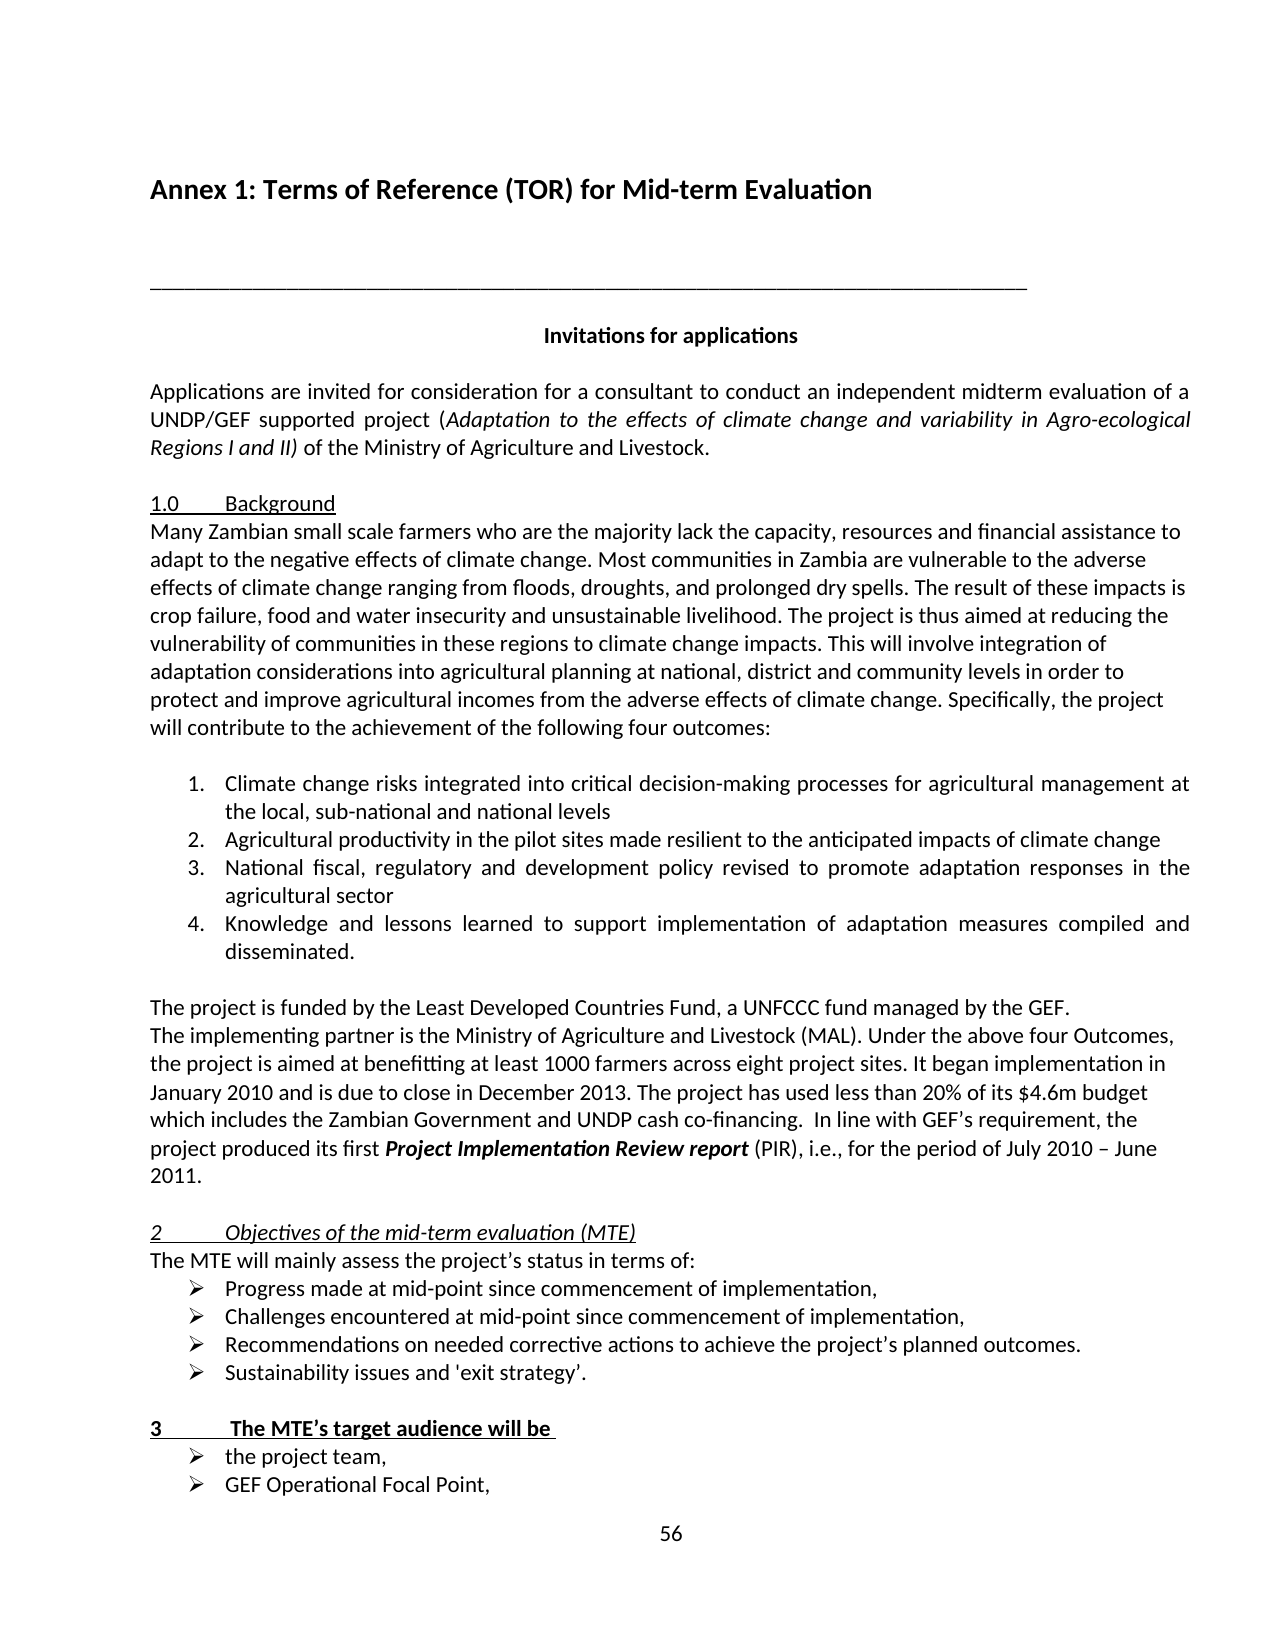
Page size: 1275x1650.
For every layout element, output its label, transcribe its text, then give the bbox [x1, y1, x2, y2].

list National fiscal, regulatory and development policy revised to promote adaptation responses in the agricultural sector [187, 853, 1192, 909]
list Agricultural productivity in the pilot sites made resilient to the anticipated impacts of climate change [187, 825, 1192, 853]
text 3 The MTE’s target audience will be [150, 1414, 1192, 1442]
text Many Zambian small scale farmers who are the majority lack the capacity, resources and financial assistance to adapt to the negative effects of climate change. Most communities in Zambia are vulnerable to the adverse effects of climate change ranging from floods, droughts, and prolonged dry spells. The result of these impacts is crop failure, food and water insecurity and unsustainable livelihood. The project is thus aimed at reducing the vulnerability of communities in these regions to climate change impacts. This will involve integration of adaptation considerations into agricultural planning at national, district and community levels in order to protect and improve agricultural incomes from the adverse effects of climate change. Specifically, the project will contribute to the achievement of the following four outcomes: [150, 517, 1192, 741]
text 2 Objectives of the mid-term evaluation (MTE) [150, 1218, 1192, 1246]
text The project is funded by the Least Developed Countries Fund, a UNFCCC fund managed by the GEF. [150, 993, 1192, 1022]
text 1.0 Background [150, 489, 1192, 517]
list Climate change risks integrated into critical decision-making processes for agricultural management at the local, sub-national and national levels [187, 769, 1192, 825]
list the project team, [187, 1442, 1192, 1470]
list Progress made at mid-point since commencement of implementation, [187, 1274, 1192, 1302]
list Knowledge and lessons learned to support implementation of adaptation measures compiled and disseminated. [187, 909, 1192, 966]
list GEF Operational Focal Point, [187, 1470, 1192, 1498]
text Invitations for applications [150, 321, 1192, 349]
list Sustainability issues and 'exit strategy’. [187, 1358, 1192, 1386]
text The MTE will mainly assess the project’s status in terms of: [150, 1246, 1192, 1274]
text Applications are invited for consideration for a consultant to conduct an independent midterm evaluation of a UNDP/GEF supported project (Adaptation to the effects of climate change and variability in Agro-ecological Regions I and II) of the Ministry of Agriculture and Livestock. [150, 377, 1192, 461]
list Challenges encountered at mid-point since commencement of implementation, [187, 1302, 1192, 1330]
text _____________________________________________________________________________ [150, 265, 1192, 293]
subtitle Annex 1: Terms of Reference (TOR) for Mid-term Evaluation [150, 171, 1192, 206]
list Recommendations on needed corrective actions to achieve the project’s planned outcomes. [187, 1330, 1192, 1358]
text The implementing partner is the Ministry of Agriculture and Livestock (MAL). Under the above four Outcomes, the project is aimed at benefitting at least 1000 farmers across eight project sites. It began implementation in January 2010 and is due to close in December 2013. The project has used less than 20% of its $4.6m budget which includes the Zambian Government and UNDP cash co-financing. In line with GEF’s requirement, the project produced its first Project Implementation Review report (PIR), i.e., for the period of July 2010 – June 2011. [150, 1022, 1192, 1190]
